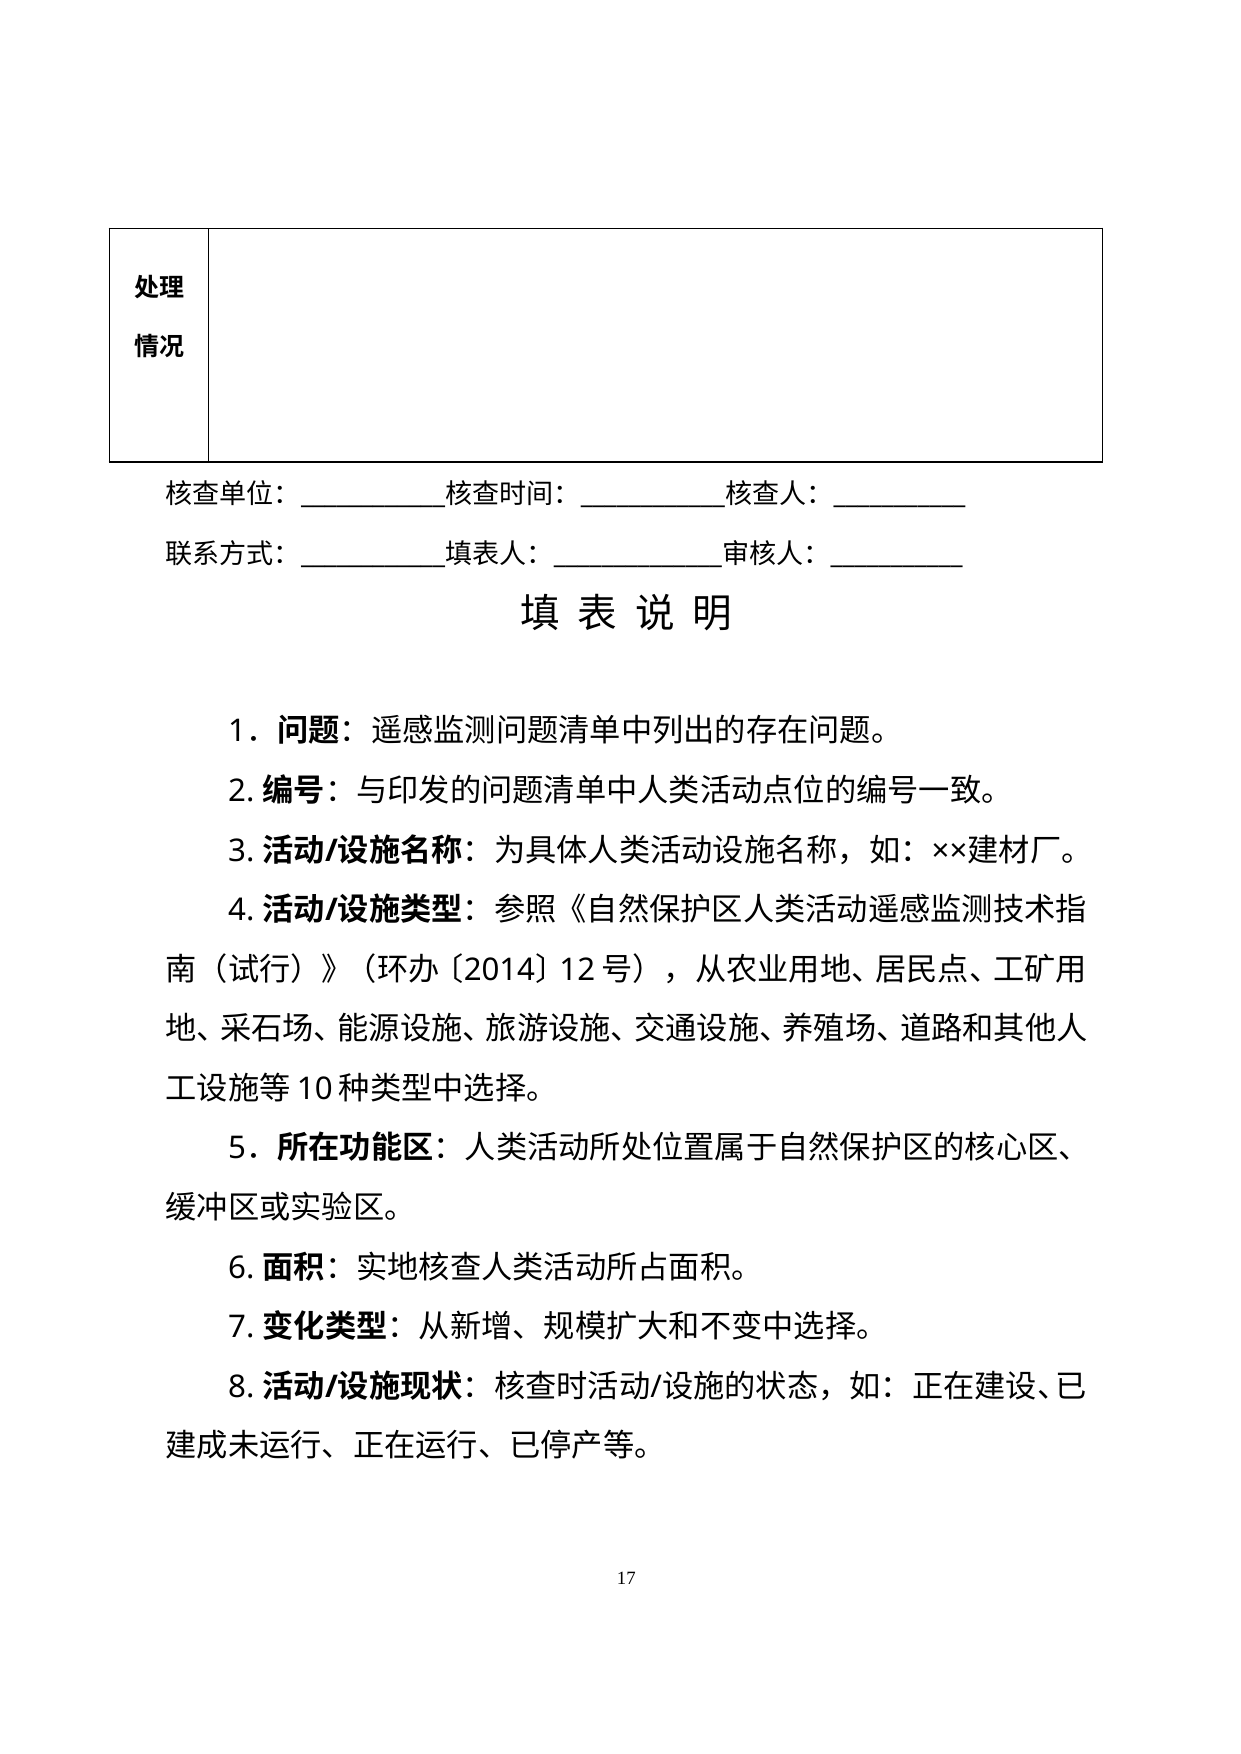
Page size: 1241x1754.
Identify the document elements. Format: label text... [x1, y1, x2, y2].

text 8. 活动/设施现状：核查时活动/设施的状态，如：正在建设、已建成未运行、正在运行、已停产等。 [165, 1354, 1087, 1473]
text 5．所在功能区：人类活动所处位置属于自然保护区的核心区、缓冲区或实验区。 [165, 1116, 1087, 1235]
text 核查单位：____________核查时间：____________核查人：___________ [165, 463, 1087, 522]
table_cell 处理 情况 [110, 229, 208, 461]
text 2. 编号：与印发的问题清单中人类活动点位的编号一致。 [165, 758, 1087, 818]
text 6. 面积：实地核查人类活动所占面积。 [165, 1235, 1087, 1294]
table_cell [209, 229, 1102, 461]
text 联系方式：____________填表人：______________审核人：___________ [165, 522, 1087, 582]
text 7. 变化类型：从新增、规模扩大和不变中选择。 [165, 1294, 1087, 1354]
text 3. 活动/设施名称：为具体人类活动设施名称，如：××建材厂。 [165, 818, 1087, 877]
text 1．问题：遥感监测问题清单中列出的存在问题。 [165, 698, 1087, 758]
text 填 表 说 明 [165, 582, 1087, 639]
text 4. 活动/设施类型：参照《自然保护区人类活动遥感监测技术指南（试行）》（环办〔2014〕12号），从农业用地、居民点、工矿用地、采石场、能源设施、旅游设施、交通设施、养殖场、道路和其他人工设施等10种类型中选择。 [165, 877, 1087, 1116]
